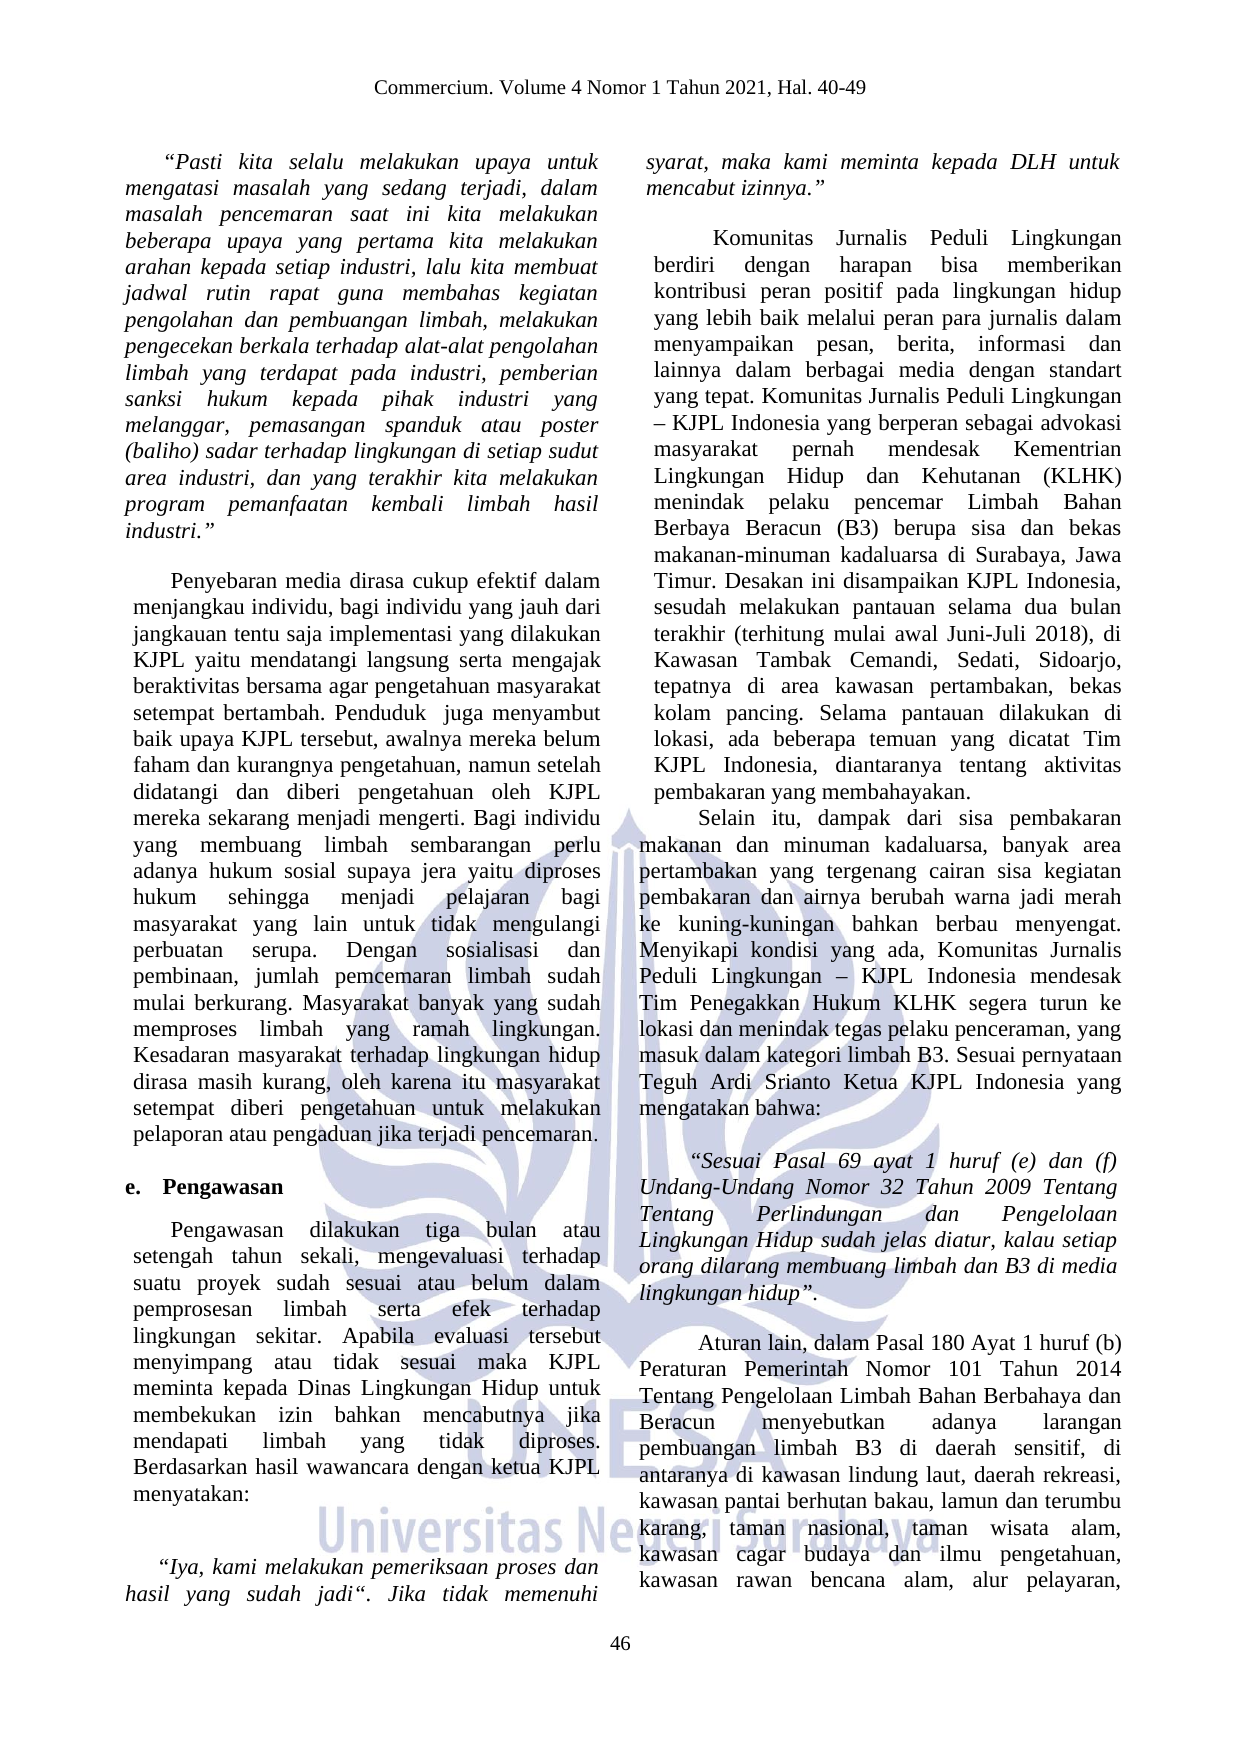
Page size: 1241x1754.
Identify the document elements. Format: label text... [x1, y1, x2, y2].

text “Sesuai Pasal 69 ayat 1 huruf (e) dan (f) Undang-Undang Nomor 32 Tahun 2009 Tentang Tentang Perlindungan dan Pengelolaan Lingkungan Hidup sudah jelas diatur, kalau setiap orang dilarang membuang limbah dan B3 di media lingkungan hidup”. [639, 1147, 1120, 1305]
text Penyebaran media dirasa cukup efektif dalam menjangkau individu, bagi individu yang jauh dari jangkauan tentu saja implementasi yang dilakukan KJPL yaitu mendatangi langsung serta mengajak beraktivitas bersama agar pengetahuan masyarakat setempat bertambah. Penduduk juga menyambut baik upaya KJPL tersebut, awalnya mereka belum faham dan kurangnya pengetahuan, namun setelah didatangi dan diberi pengetahuan oleh KJPL mereka sekarang menjadi mengerti. Bagi individu yang membuang limbah sembarangan perlu adanya hukum sosial supaya jera yaitu diproses hukum sehingga menjadi pelajaran bagi masyarakat yang lain untuk tidak mengulangi perbuatan serupa. Dengan sosialisasi dan pembinaan, jumlah pemcemaran limbah sudah mulai berkurang. Masyarakat banyak yang sudah memproses limbah yang ramah lingkungan. Kesadaran masyarakat terhadap lingkungan hidup dirasa masih kurang, oleh karena itu masyarakat setempat diberi pengetahuan untuk melakukan pelaporan atau pengaduan jika terjadi pencemaran. [133, 567, 601, 1147]
text Pengawasan dilakukan tiga bulan atau setengah tahun sekali, mengevaluasi terhadap suatu proyek sudah sesuai atau belum dalam pemprosesan limbah serta efek terhadap lingkungan sekitar. Apabila evaluasi tersebut menyimpang atau tidak sesuai maka KJPL meminta kepada Dinas Lingkungan Hidup untuk membekukan izin bahkan mencabutnya jika mendapati limbah yang tidak diproses. Berdasarkan hasil wawancara dengan ketua KJPL menyatakan: [133, 1216, 601, 1506]
text “Iya, kami melakukan pemeriksaan proses dan hasil yang sudah jadi“. Jika tidak memenuhi syarat, maka kami meminta kepada DLH untuk mencabut izinnya.” [646, 148, 1122, 200]
picture [126, 685, 1131, 1689]
text Selain itu, dampak dari sisa pembakaran makanan dan minuman kadaluarsa, banyak area pertambakan yang tergenang cairan sisa kegiatan pembakaran dan airnya berubah warna jadi merah ke kuning-kuningan bahkan berbau menyengat. Menyikapi kondisi yang ada, Komunitas Jurnalis Peduli Lingkungan – KJPL Indonesia mendesak Tim Penegakkan Hukum KLHK segera turun ke lokasi dan menindak tegas pelaku penceraman, yang masuk dalam kategori limbah B3. Sesuai pernyataan Teguh Ardi Srianto Ketua KJPL Indonesia yang mengatakan bahwa: [639, 804, 1122, 1121]
text “Pasti kita selalu melakukan upaya untuk mengatasi masalah yang sedang terjadi, dalam masalah pencemaran saat ini kita melakukan beberapa upaya yang pertama kita melakukan arahan kepada setiap industri, lalu kita membuat jadwal rutin rapat guna membahas kegiatan pengolahan dan pembuangan limbah, melakukan pengecekan berkala terhadap alat-alat pengolahan limbah yang terdapat pada industri, pemberian sanksi hukum kepada pihak industri yang melanggar, pemasangan spanduk atau poster (baliho) sadar terhadap lingkungan di setiap sudut area industri, dan yang terakhir kita melakukan program pemanfaatan kembali limbah hasil industri.” [125, 148, 601, 543]
text “Iya, kami melakukan pemeriksaan proses dan hasil yang sudah jadi“. Jika tidak memenuhi syarat, maka kami meminta kepada DLH untuk mencabut izinnya.” [125, 1553, 601, 1606]
list Pengawasan [125, 1173, 601, 1199]
text Komunitas Jurnalis Peduli Lingkungan berdiri dengan harapan bisa memberikan kontribusi peran positif pada lingkungan hidup yang lebih baik melalui peran para jurnalis dalam menyampaikan pesan, berita, informasi dan lainnya dalam berbagai media dengan standart yang tepat. Komunitas Jurnalis Peduli Lingkungan – KJPL Indonesia yang berperan sebagai advokasi masyarakat pernah mendesak Kementrian Lingkungan Hidup dan Kehutanan (KLHK) menindak pelaku pencemar Limbah Bahan Berbaya Beracun (B3) berupa sisa dan bekas makanan-minuman kadaluarsa di Surabaya, Jawa Timur. Desakan ini disampaikan KJPL Indonesia, sesudah melakukan pantauan selama dua bulan terakhir (terhitung mulai awal Juni-Juli 2018), di Kawasan Tambak Cemandi, Sedati, Sidoarjo, tepatnya di area kawasan pertambakan, bekas kolam pancing. Selama pantauan dilakukan di lokasi, ada beberapa temuan yang dicatat Tim KJPL Indonesia, diantaranya tentang aktivitas pembakaran yang membahayakan. [654, 224, 1122, 804]
